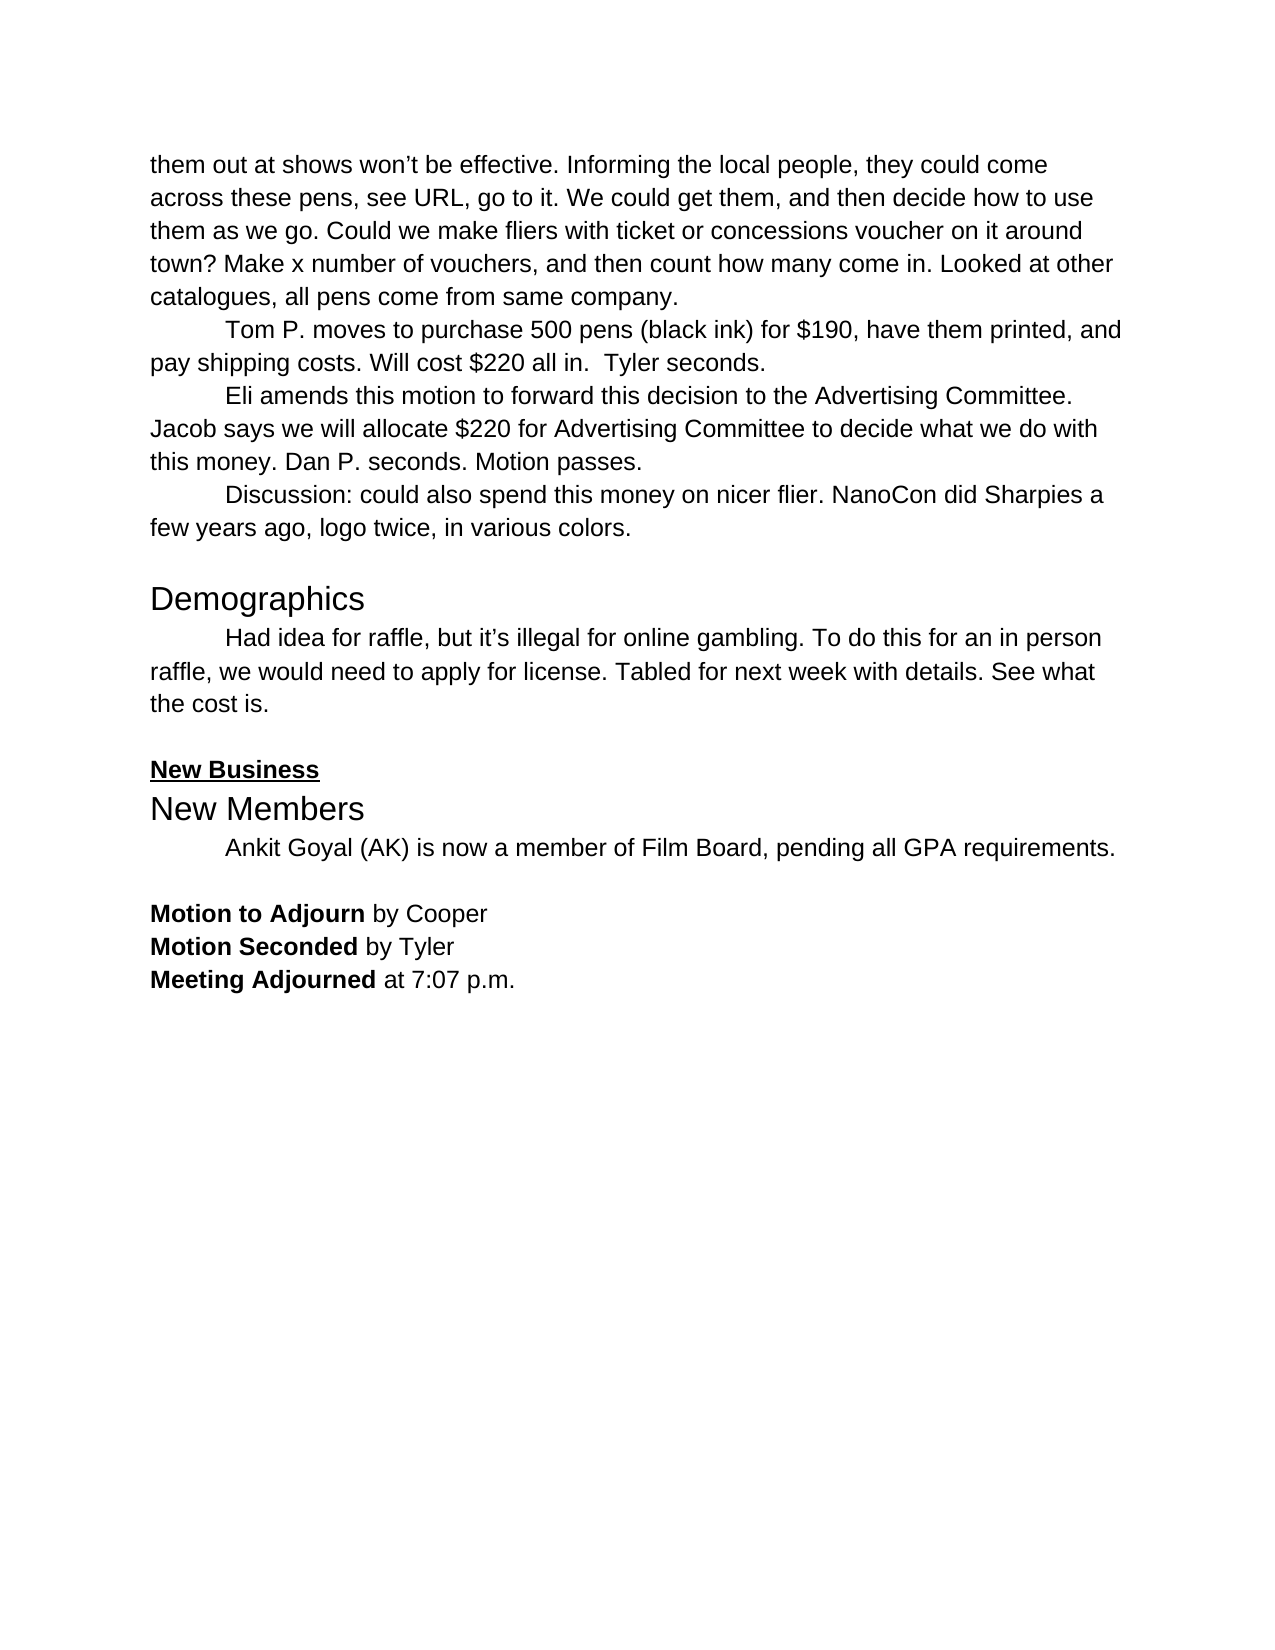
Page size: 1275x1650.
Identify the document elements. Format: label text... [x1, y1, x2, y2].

text Meeting Adjourned at 7:07 p.m. [150, 965, 1125, 993]
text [150, 150, 1125, 311]
text Demographics [150, 579, 1125, 618]
text Motion Seconded by Tyler [150, 932, 1125, 961]
text Motion to Adjourn by Cooper [150, 899, 1125, 927]
text New Business [150, 756, 1125, 784]
text Eli amends this motion to forward this decision to the Advertising Committee. Jacob says we will allocate $220 for Advertising Committee to decide what we do with this money. Dan P. seconds. Motion passes. [150, 381, 1125, 476]
text Had idea for raffle, but it’s illegal for online gambling. To do this for an in person raffle, we would need to apply for license. Tabled for next week with details. See what the cost is. [150, 623, 1125, 718]
text Discussion: could also spend this money on nicer flier. NanoCon did Sharpies a few years ago, logo twice, in various colors. [150, 480, 1125, 542]
text Ankit Goyal (AK) is now a member of Film Board, pending all GPA requirements. [150, 833, 1125, 861]
text Tom P. moves to purchase 500 pens (black ink) for $190, have them printed, and pay shipping costs. Will cost $220 all in. Tyler seconds. [150, 315, 1125, 377]
text New Members [150, 788, 1125, 827]
